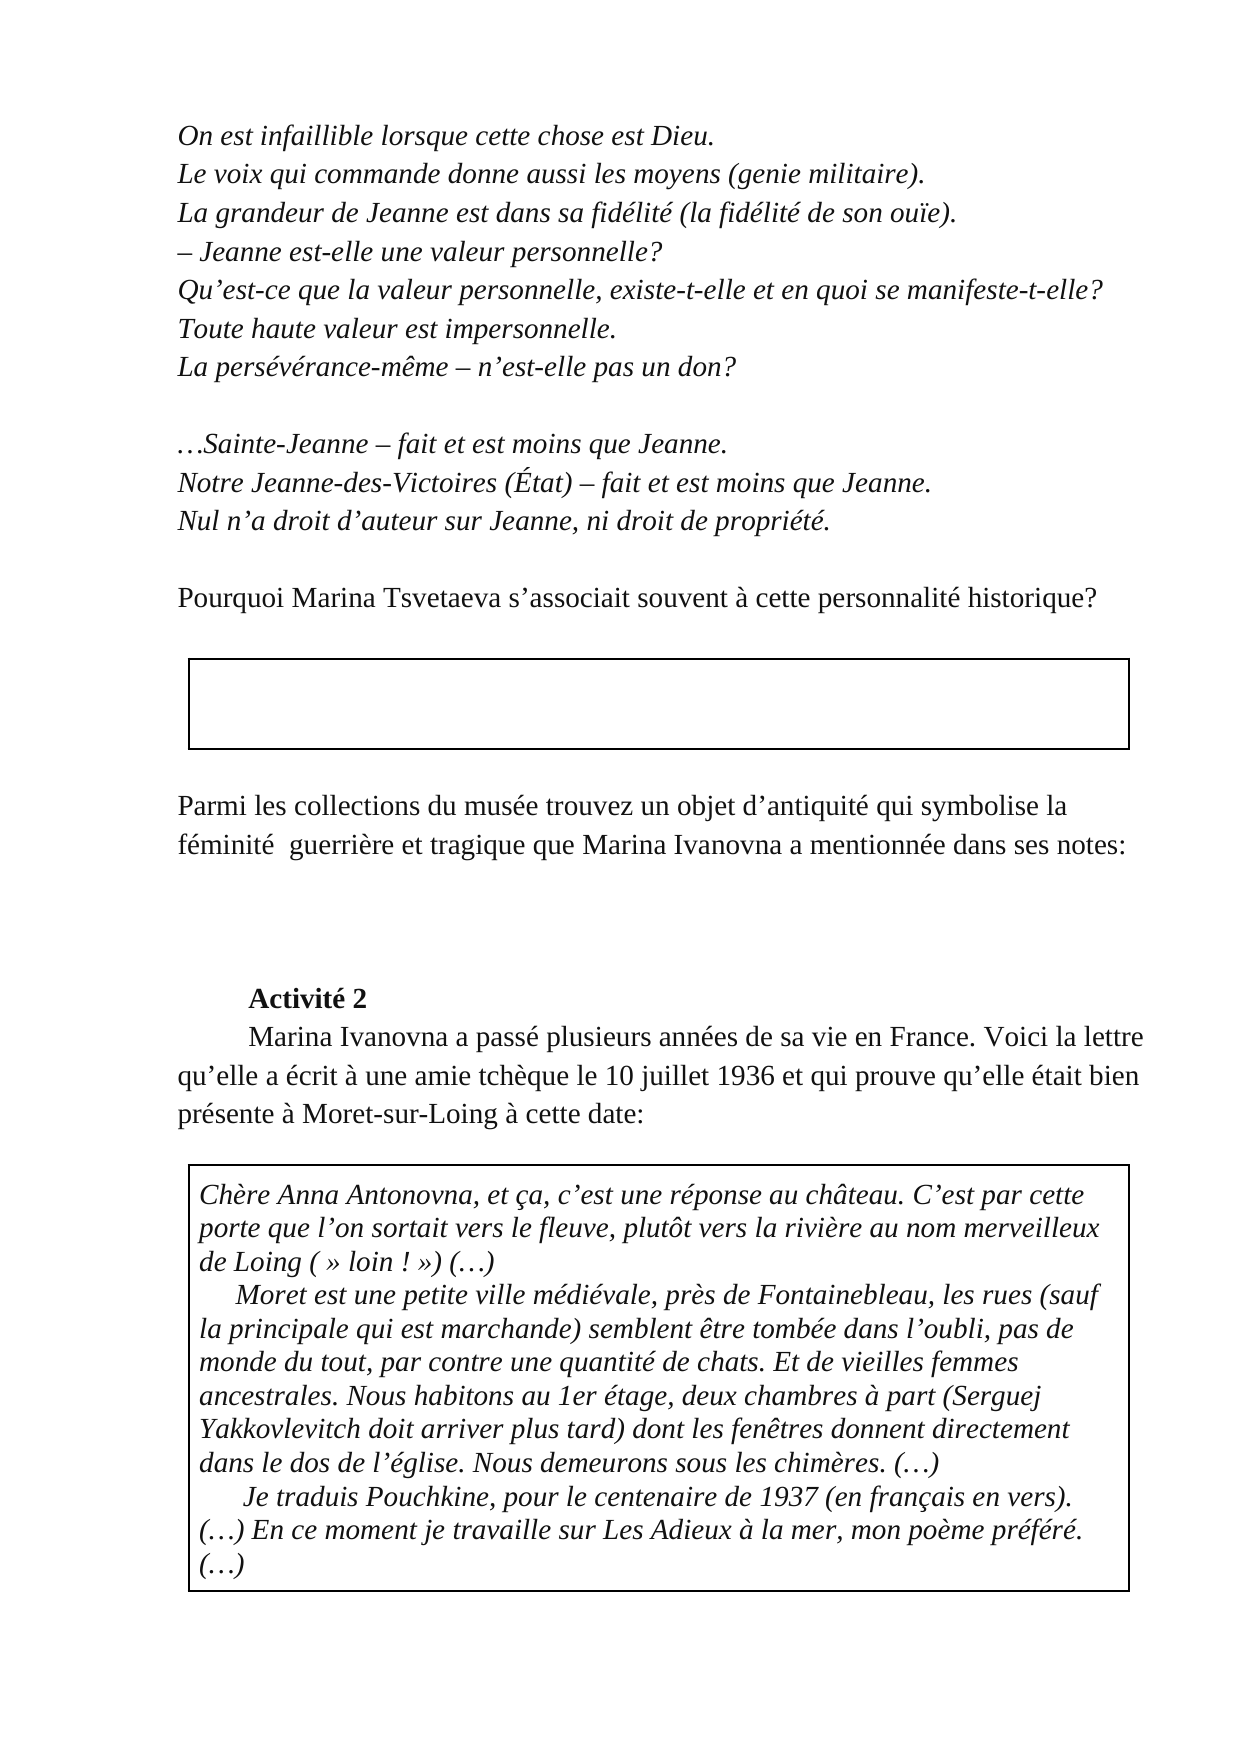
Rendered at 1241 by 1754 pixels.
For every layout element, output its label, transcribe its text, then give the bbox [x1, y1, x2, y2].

table_header Chère Anna Antonovna, et ça, c’est une réponse au château. C’est par cette porte que l’on sortait vers le fleuve, plutôt vers la rivière au nom merveilleux de Loing ( » loin ! ») (…) Moret est une petite ville médiévale, près de Fontainebleau, les rues (sauf la principale qui est marchande) semblent être tombée dans l’oubli, pas de monde du tout, par contre une quantité de chats. Et de vieilles femmes ancestrales. Nous habitons au 1er étage, deux chambres à part (Serguej Yakkovlevitch doit arriver plus tard) dont les fenêtres donnent directement dans le dos de l’église. Nous demeurons sous les chimères. (…) Je traduis Pouchkine, pour le centenaire de 1937 (en français en vers). (…) En ce moment je travaille sur Les Adieux à la mer, mon poème préféré. (…) [190, 1166, 1128, 1590]
text Activité 2 [177, 981, 1152, 1014]
text Parmi les collections du musée trouvez un objet d’antiquité qui symbolise la féminité guerrière et tragique que Marina Ivanovna a mentionnée dans ses notes: [177, 788, 1152, 860]
text Marina Ivanovna a passé plusieurs années de sa vie en France. Voici la lettre qu’elle a écrit à une amie tchèque le 10 juillet 1936 et qui prouve qu’elle était bien présente à Moret-sur-Loing à cette date: [177, 1019, 1152, 1160]
text Pourquoi Marina Tsvetaeva s’associait souvent à cette personnalité historique? [177, 581, 1152, 614]
table_header [190, 660, 1128, 748]
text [177, 118, 1152, 537]
